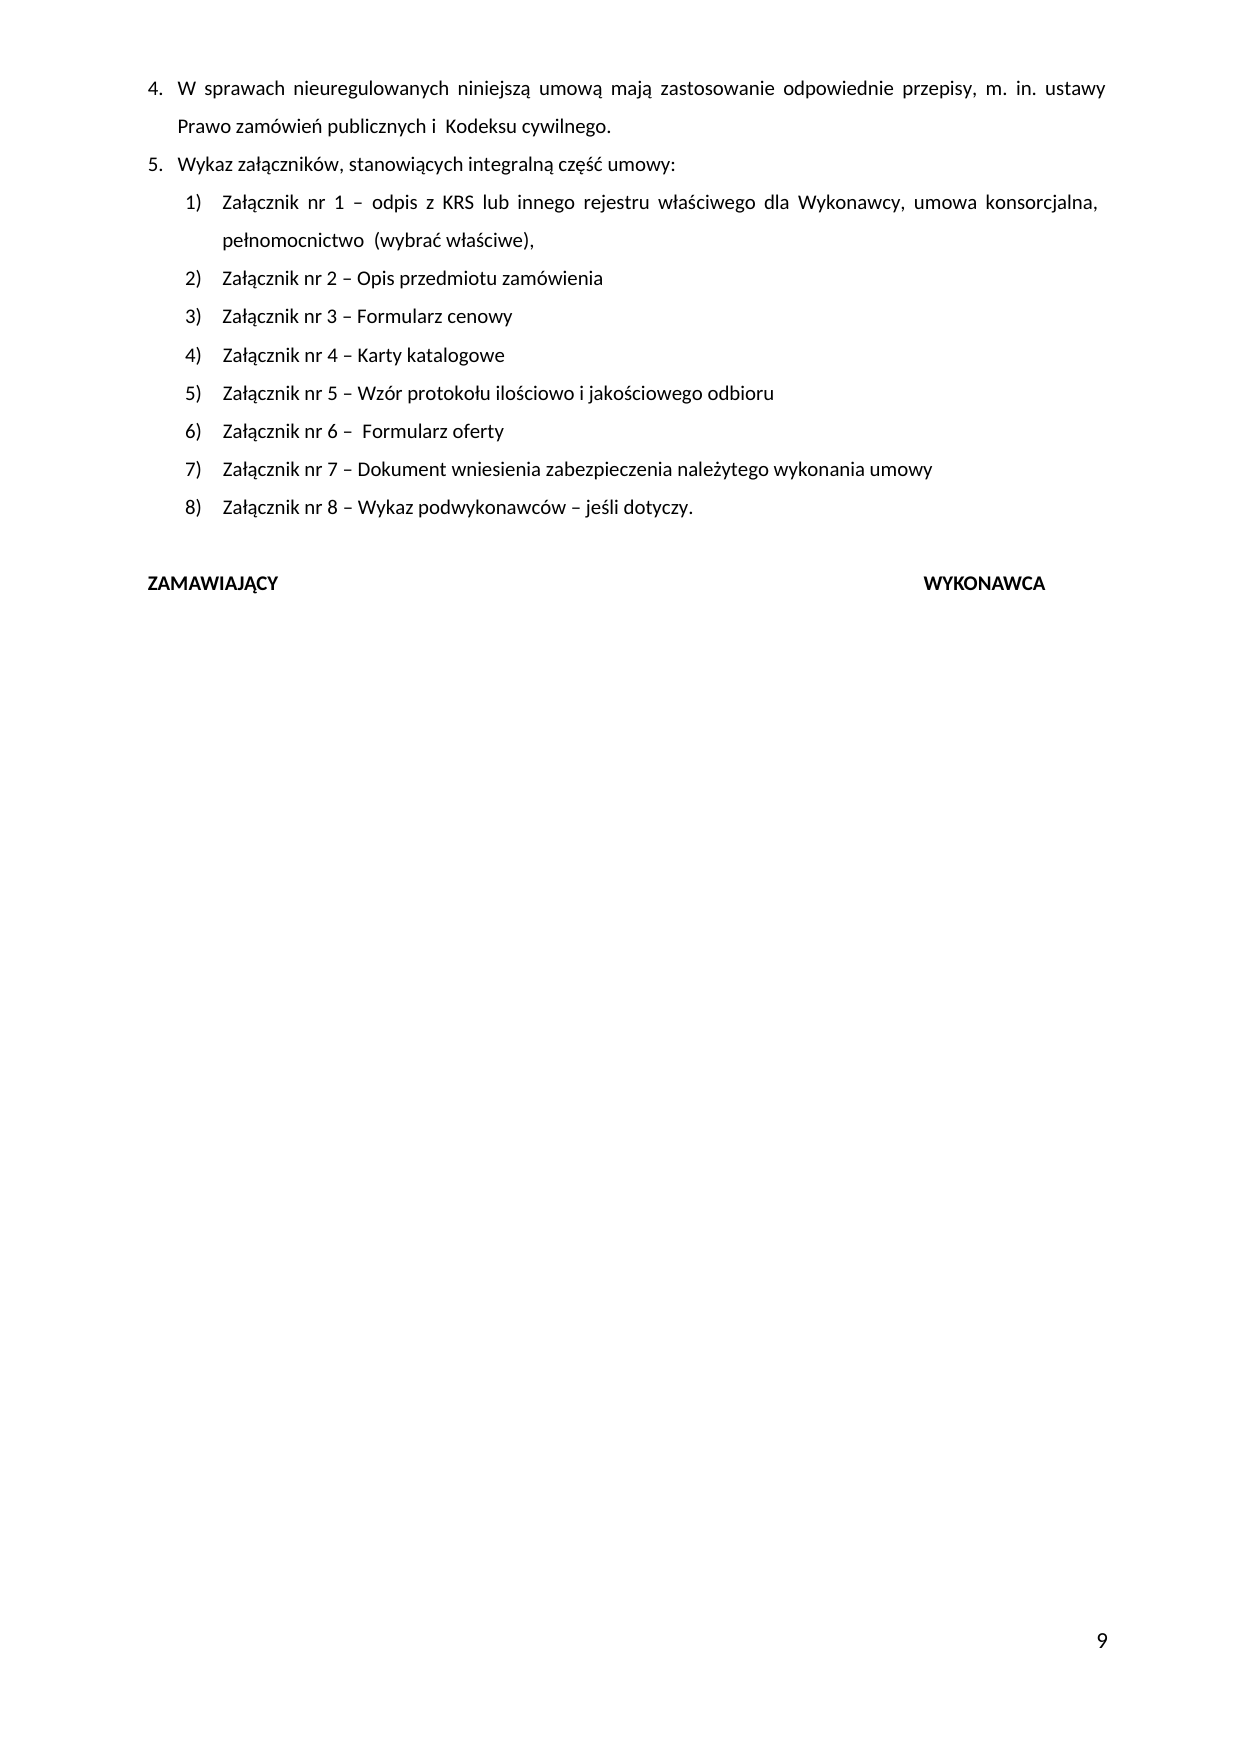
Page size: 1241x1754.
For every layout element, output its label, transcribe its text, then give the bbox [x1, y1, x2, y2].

list Wykaz załączników, stanowiących integralną część umowy: [148, 151, 1107, 177]
list Załącznik nr 7 – Dokument wniesienia zabezpieczenia należytego wykonania umowy [185, 456, 1107, 482]
list Załącznik nr 5 – Wzór protokołu ilościowo i jakościowego odbioru [185, 380, 1107, 405]
list Załącznik nr 1 – odpis z KRS lub innego rejestru właściwego dla Wykonawcy, umowa konsorcjalna, pełnomocnictwo (wybrać właściwe), [185, 189, 1107, 253]
list Załącznik nr 4 – Karty katalogowe [185, 342, 1107, 367]
list Załącznik nr 2 – Opis przedmiotu zamówienia [185, 266, 1107, 291]
list Załącznik nr 3 – Formularz cenowy [185, 304, 1107, 329]
list Załącznik nr 6 – Formularz oferty [185, 418, 1107, 443]
text ZAMAWIAJĄCY WYKONAWCA [148, 571, 1107, 596]
list Załącznik nr 8 – Wykaz podwykonawców – jeśli dotyczy. [185, 494, 1107, 520]
list W sprawach nieuregulowanych niniejszą umową mają zastosowanie odpowiednie przepisy, m. in. ustawy Prawo zamówień publicznych i Kodeksu cywilnego. [148, 75, 1107, 138]
